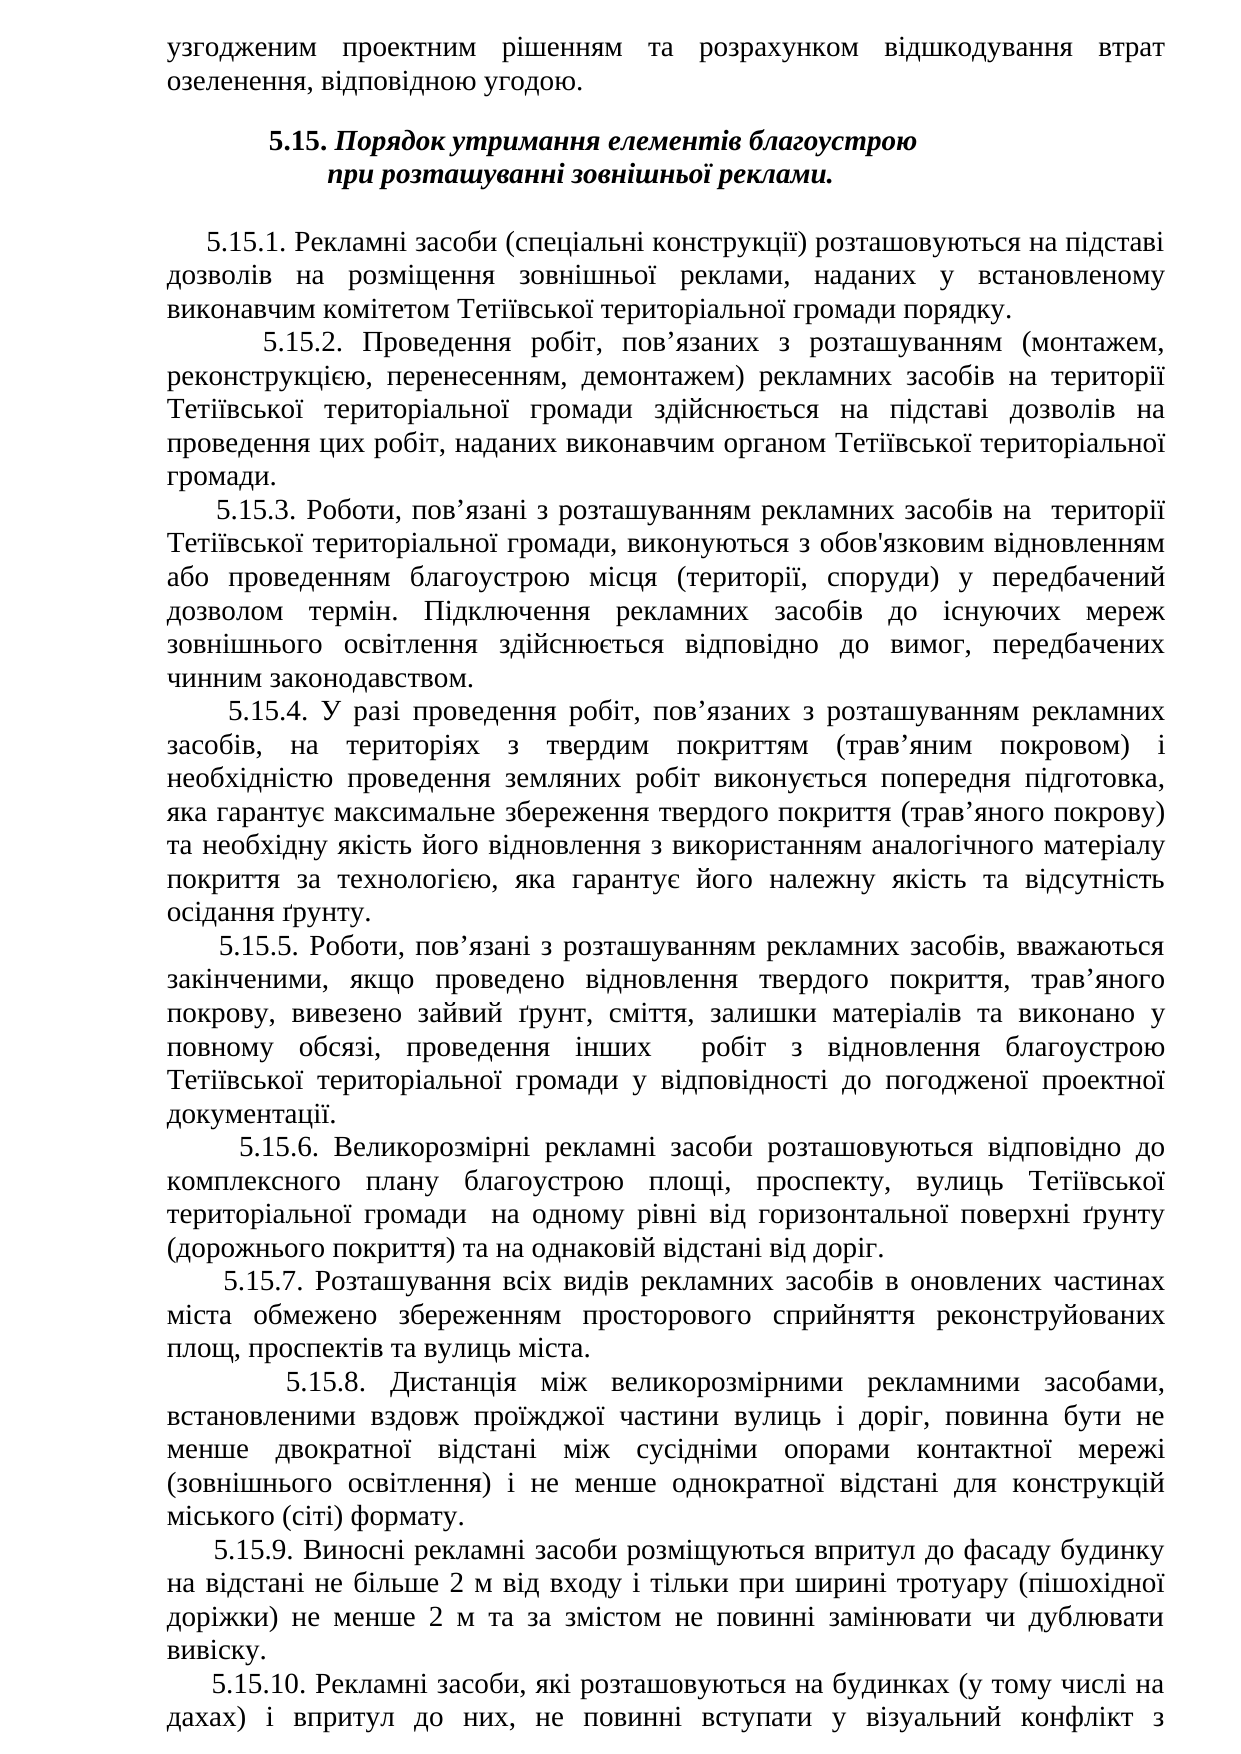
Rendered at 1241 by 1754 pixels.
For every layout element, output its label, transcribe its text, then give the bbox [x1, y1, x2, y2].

text 5.15.5. Роботи, пов’язані з розташуванням рекламних засобів, вважаються закінченими, якщо проведено відновлення твердого покриття, трав’яного покрову, вивезено зайвий ґрунт, сміття, залишки матеріалів та виконано у повному обсязі, проведення інших робіт з відновлення благоустрою Тетіївської територіальної громади у відповідності до погодженої проектної документації. [167, 928, 1166, 1129]
text 5.15. Порядок утримання елементів благоустрою [167, 123, 1166, 157]
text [167, 1666, 1166, 1733]
text 5.15.1. Рекламні засоби (спеціальні конструкції) розташовуються на підставі дозволів на розміщення зовнішньої реклами, наданих у встановленому виконавчим комітетом Тетіївської територіальної громади порядку. [167, 224, 1166, 324]
text 5.15.3. Роботи, пов’язані з розташуванням рекламних засобів на території Тетіївської територіальної громади, виконуються з обов'язковим відновленням або проведенням благоустрою місця (території, споруди) у передбачений дозволом термін. Підключення рекламних засобів до існуючих мереж зовнішнього освітлення здійснюється відповідно до вимог, передбачених чинним законодавством. [167, 492, 1166, 693]
text 5.15.4. У разі проведення робіт, пов’язаних з розташуванням рекламних засобів, на територіях з твердим покриттям (трав’яним покровом) і необхідністю проведення земляних робіт виконується попередня підготовка, яка гарантує максимальне збереження твердого покриття (трав’яного покрову) та необхідну якість його відновлення з використанням аналогічного матеріалу покриття за технологією, яка гарантує його належну якість та відсутність осідання ґрунту. [167, 693, 1166, 928]
text при розташуванні зовнішньої реклами. [167, 157, 1166, 190]
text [167, 29, 1166, 97]
text 5.15.9. Виносні рекламні засоби розміщуються впритул до фасаду будинку на відстані не більше від входу і тільки при ширині тротуару (пішохідної доріжки) не менше та за змістом не повинні замінювати чи дублювати вивіску. [167, 1532, 1166, 1666]
text 5.15.6. Великорозмірні рекламні засоби розташовуються відповідно до комплексного плану благоустрою площі, проспекту, вулиць Тетіївської територіальної громади на одному рівні від горизонтальної поверхні ґрунту (дорожнього покриття) та на однаковій відстані від доріг. [167, 1129, 1166, 1263]
text 5.15.7. Розташування всіх видів рекламних засобів в оновлених частинах міста обмежено збереженням просторового сприйняття реконструйованих площ, проспектів та вулиць міста. [167, 1263, 1166, 1364]
text 5.15.2. Проведення робіт, пов’язаних з розташуванням (монтажем, реконструкцією, перенесенням, демонтажем) рекламних засобів на території Тетіївської територіальної громади здійснюється на підставі дозволів на проведення цих робіт, наданих виконавчим органом Тетіївської територіальної громади. [167, 324, 1166, 492]
text 5.15.8. Дистанція між великорозмірними рекламними засобами, встановленими вздовж проїжджої частини вулиць і доріг, повинна бути не менше двократної відстані між сусідніми опорами контактної мережі (зовнішнього освітлення) і не менше однократної відстані для конструкцій міського (сіті) формату. [167, 1364, 1166, 1532]
